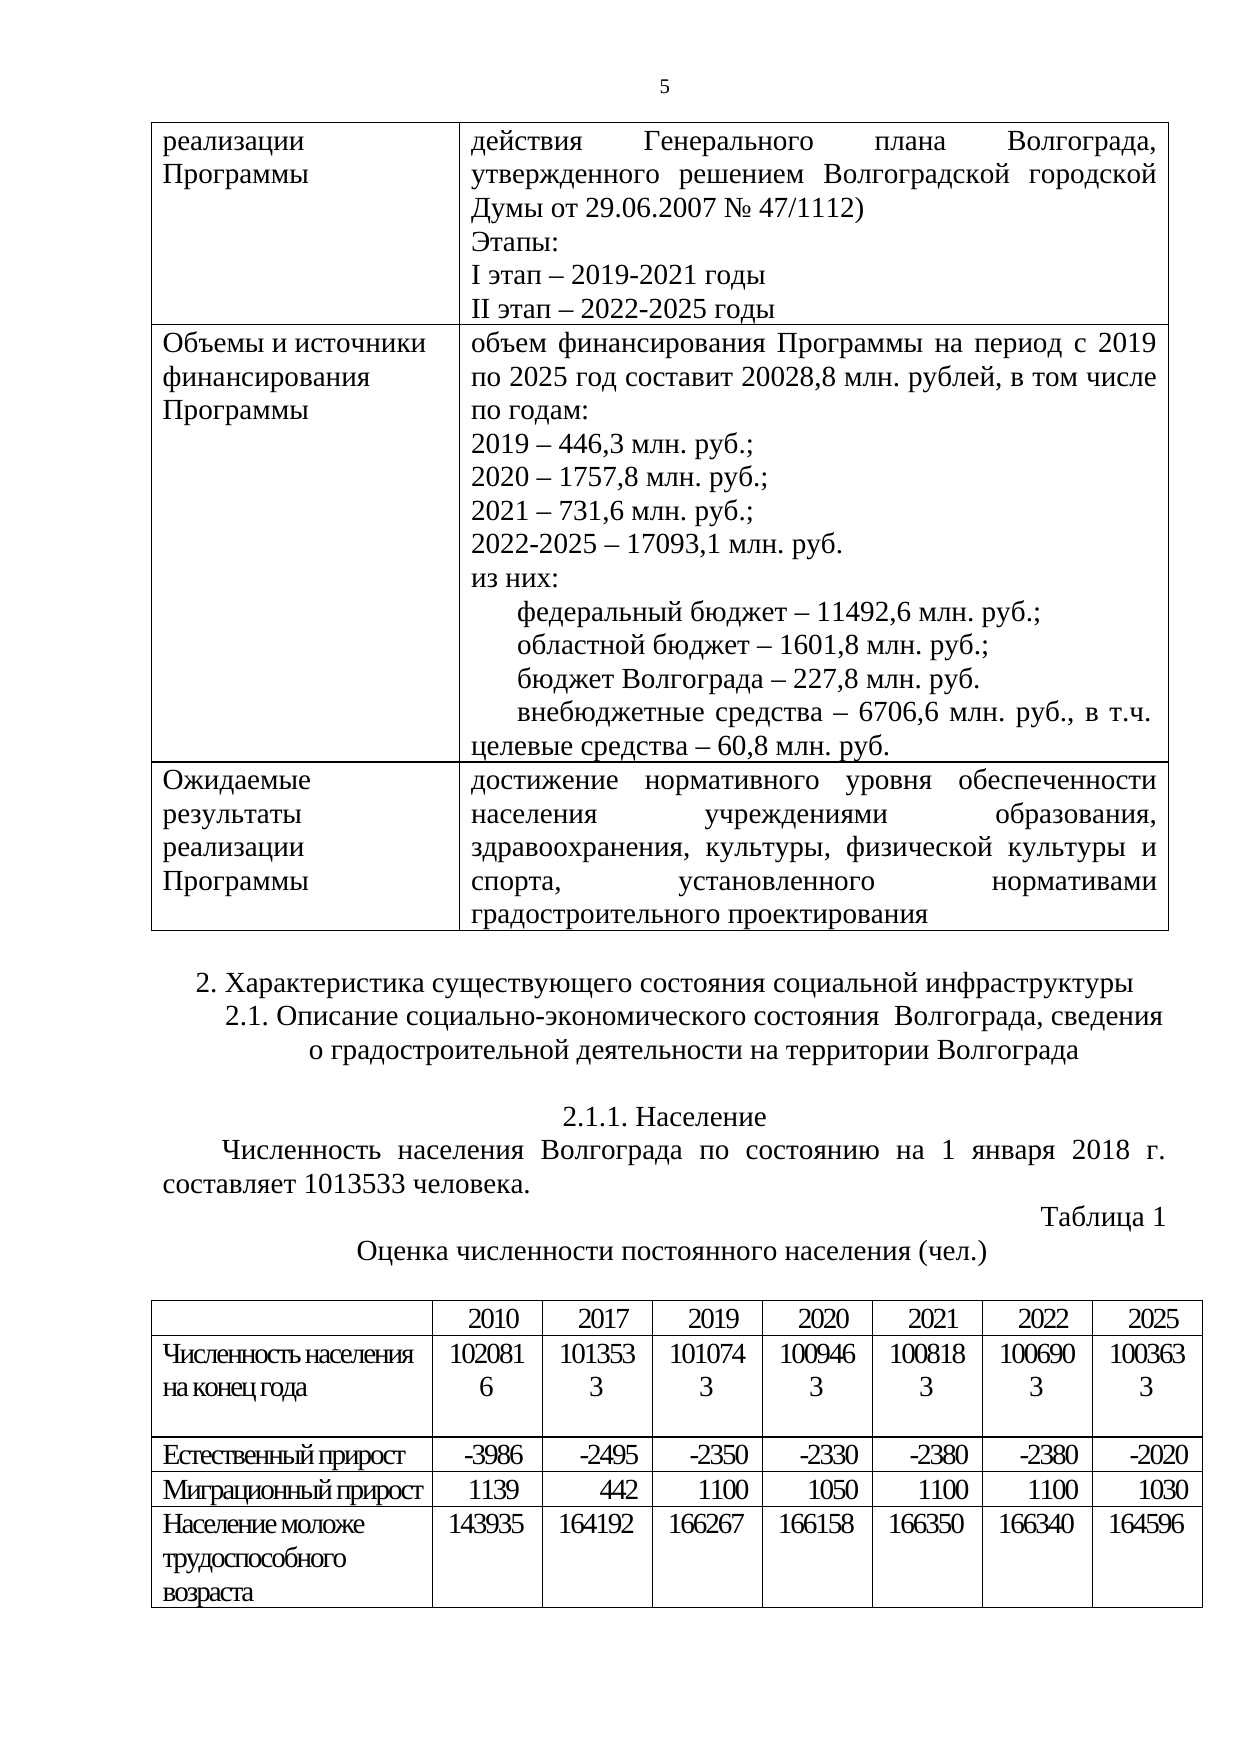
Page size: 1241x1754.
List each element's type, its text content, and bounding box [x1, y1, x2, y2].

table_cell 1009463 [763, 1336, 872, 1436]
text 2.1. Описание социально-экономического состояния Волгограда, сведения о градостроительной деятельности на территории Волгограда [222, 998, 1167, 1065]
table_cell 166158 [763, 1507, 872, 1607]
table_cell Естественный прирост [152, 1438, 432, 1471]
table_cell 164192 [543, 1507, 652, 1607]
table_header 2020 [763, 1301, 872, 1335]
table_header 2025 [1093, 1301, 1202, 1335]
table_cell -2330 [763, 1438, 872, 1471]
table_cell 1008183 [873, 1336, 982, 1436]
table_cell 166350 [873, 1507, 982, 1607]
table_header 2017 [543, 1301, 652, 1335]
table_cell -2495 [543, 1438, 652, 1471]
table_cell -2350 [653, 1438, 762, 1471]
table_cell 1003633 [1093, 1336, 1202, 1436]
table_cell достижение нормативного уровня обеспеченности населения учреждениями образования, здравоохранения, культуры, физической культуры и спорта, установленного нормативами градостроительного проектирования [460, 763, 1168, 930]
table_cell -2020 [1093, 1438, 1202, 1471]
table_cell -3986 [433, 1438, 542, 1471]
table_cell Население моложе трудоспособного возраста [152, 1507, 432, 1607]
text 2. Характеристика существующего состояния социальной инфраструктуры [162, 965, 1167, 998]
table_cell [460, 123, 1168, 324]
table_cell 1013533 [543, 1336, 652, 1436]
table_cell 1010743 [653, 1336, 762, 1436]
table_cell Численность населения на конец года [152, 1336, 432, 1436]
table_cell 143935 [433, 1507, 542, 1607]
table_cell 442 [543, 1472, 652, 1506]
text Таблица 1 [162, 1199, 1167, 1233]
table_cell -2380 [873, 1438, 982, 1471]
table_header 2021 [873, 1301, 982, 1335]
table_cell 164596 [1093, 1507, 1202, 1607]
table_cell 1100 [653, 1472, 762, 1506]
table_header 2010 [433, 1301, 542, 1335]
table_cell 166267 [653, 1507, 762, 1607]
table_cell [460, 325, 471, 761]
table_header 2019 [653, 1301, 762, 1335]
table_cell 1139 [433, 1472, 542, 1506]
table_cell 1100 [983, 1472, 1092, 1506]
text Численность населения Волгограда по состоянию на 1 января 2018 г. составляет 1013533 человека. [162, 1132, 1167, 1199]
table_cell 1020816 [433, 1336, 542, 1436]
table_cell 166340 [983, 1507, 1092, 1607]
table_header 2022 [983, 1301, 1092, 1335]
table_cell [152, 123, 459, 324]
table_cell Объемы и источники финансирования Программы [152, 325, 459, 761]
table_header [152, 1301, 432, 1335]
table_cell 1100 [873, 1472, 982, 1506]
table_cell Миграционный прирост [152, 1472, 432, 1506]
table_cell 1030 [1093, 1472, 1202, 1506]
text Оценка численности постоянного населения (чел.) [162, 1233, 1181, 1267]
table_cell Ожидаемые результаты реализации Программы [152, 763, 459, 930]
table_cell 1050 [763, 1472, 872, 1506]
table_cell 1006903 [983, 1336, 1092, 1436]
table_cell -2380 [983, 1438, 1092, 1471]
text 2.1.1. Население [162, 1099, 1167, 1132]
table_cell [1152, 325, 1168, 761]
